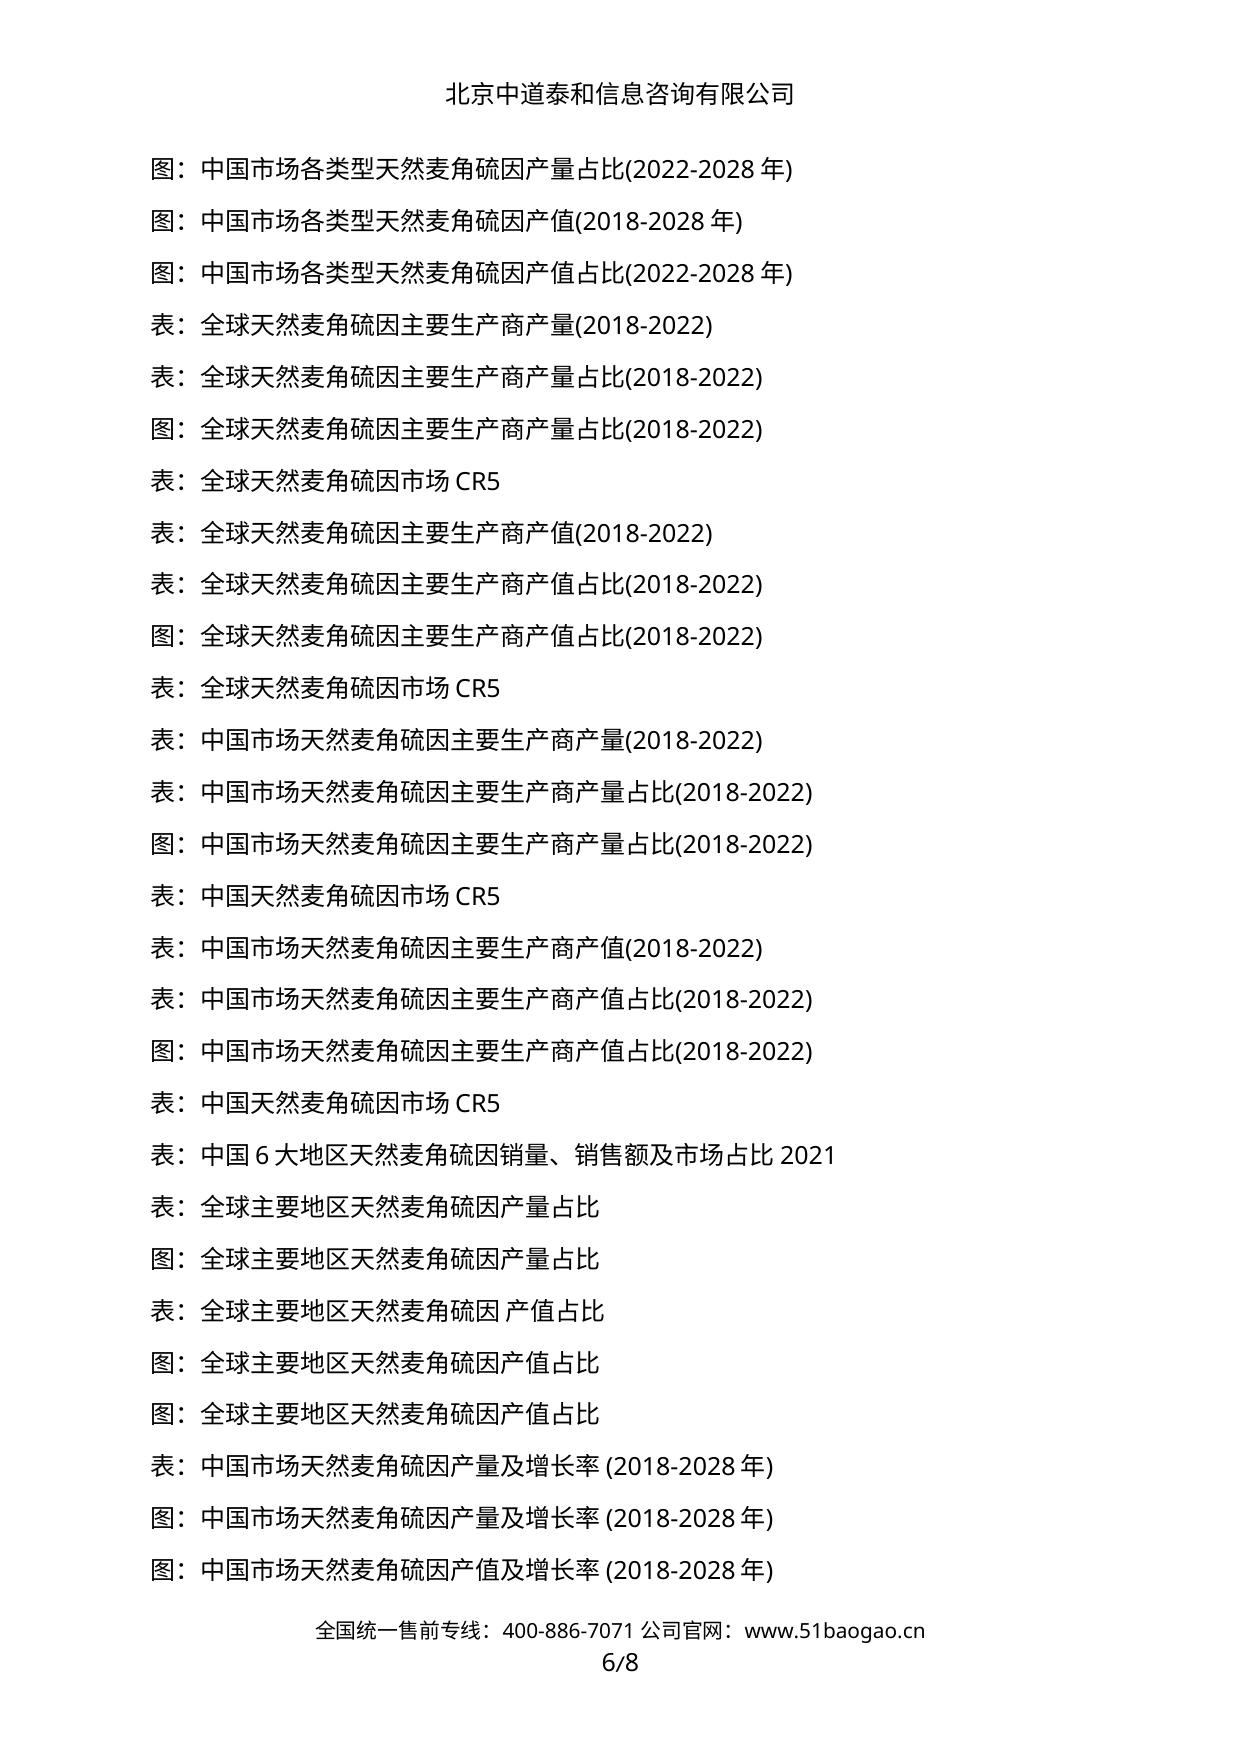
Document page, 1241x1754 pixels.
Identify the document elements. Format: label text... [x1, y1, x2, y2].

text 表：全球天然麦角硫因市场CR5 [150, 669, 1090, 705]
text 图：中国市场各类型天然麦角硫因产量占比(2022-2028年) [150, 150, 1090, 186]
text 表：全球天然麦角硫因市场CR5 [150, 461, 1090, 497]
text 图：中国市场天然麦角硫因产值及增长率 (2018-2028年) [150, 1551, 1090, 1587]
text 表：中国市场天然麦角硫因主要生产商产量占比(2018-2022) [150, 772, 1090, 809]
text 表：全球主要地区天然麦角硫因 产值占比 [150, 1291, 1090, 1327]
text 表：全球天然麦角硫因主要生产商产值(2018-2022) [150, 513, 1090, 549]
text 表：中国6大地区天然麦角硫因销量、销售额及市场占比 2021 [150, 1136, 1090, 1172]
text 图：中国市场天然麦角硫因主要生产商产值占比(2018-2022) [150, 1032, 1090, 1068]
text 表：全球天然麦角硫因主要生产商产量占比(2018-2022) [150, 357, 1090, 394]
text 图：中国市场天然麦角硫因产量及增长率 (2018-2028年) [150, 1499, 1090, 1535]
text 表：中国天然麦角硫因市场CR5 [150, 1084, 1090, 1120]
text 图：中国市场各类型天然麦角硫因产值占比(2022-2028年) [150, 254, 1090, 290]
text 图：中国市场各类型天然麦角硫因产值(2018-2028年) [150, 202, 1090, 238]
text 图：中国市场天然麦角硫因主要生产商产量占比(2018-2022) [150, 824, 1090, 861]
text 表：中国市场天然麦角硫因主要生产商产量(2018-2022) [150, 721, 1090, 757]
text 表：全球主要地区天然麦角硫因产量占比 [150, 1187, 1090, 1224]
text 图：全球主要地区天然麦角硫因产值占比 [150, 1395, 1090, 1431]
text 表：全球天然麦角硫因主要生产商产量(2018-2022) [150, 306, 1090, 342]
text 表：中国天然麦角硫因市场CR5 [150, 876, 1090, 912]
text 图：全球天然麦角硫因主要生产商产量占比(2018-2022) [150, 409, 1090, 446]
text 表：全球天然麦角硫因主要生产商产值占比(2018-2022) [150, 565, 1090, 601]
text 图：全球天然麦角硫因主要生产商产值占比(2018-2022) [150, 617, 1090, 653]
text 图：全球主要地区天然麦角硫因产量占比 [150, 1239, 1090, 1276]
text 表：中国市场天然麦角硫因主要生产商产值占比(2018-2022) [150, 980, 1090, 1016]
text 表：中国市场天然麦角硫因主要生产商产值(2018-2022) [150, 928, 1090, 964]
text 图：全球主要地区天然麦角硫因产值占比 [150, 1343, 1090, 1379]
text 表：中国市场天然麦角硫因产量及增长率 (2018-2028年) [150, 1447, 1090, 1483]
